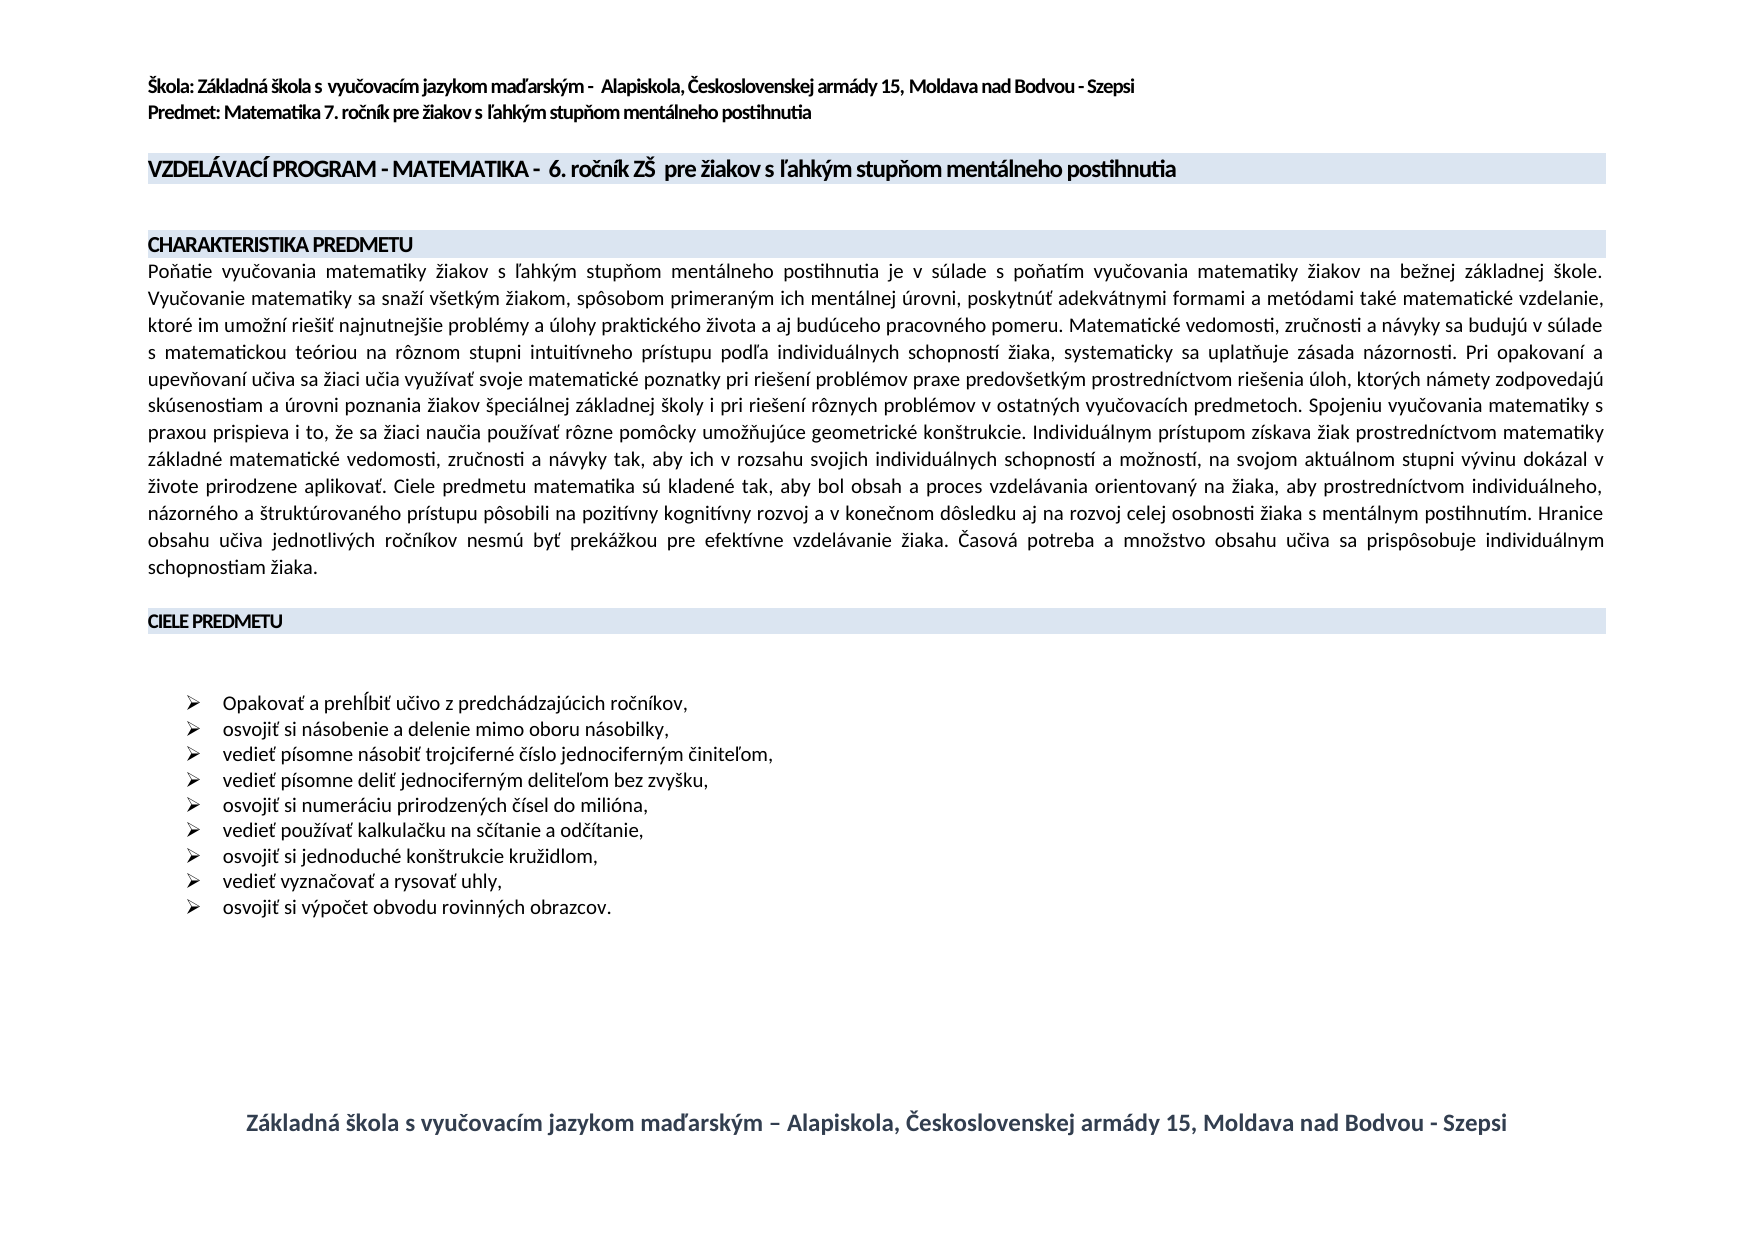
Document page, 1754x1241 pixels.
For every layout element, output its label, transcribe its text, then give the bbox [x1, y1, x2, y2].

list vedieť písomne násobiť trojciferné číslo jednociferným činiteľom, [185, 741, 1606, 767]
text Poňatie vyučovania matematiky žiakov s ľahkým stupňom mentálneho postihnutia je v súlade s poňatím vyučovania matematiky žiakov na bežnej základnej škole. Vyučovanie matematiky sa snaží všetkým žiakom, spôsobom primeraným ich mentálnej úrovni, poskytnúť adekvátnymi formami a metódami také matematické vzdelanie, ktoré im umožní riešiť najnutnejšie problémy a úlohy praktického života a aj budúceho pracovného pomeru. Matematické vedomosti, zručnosti a návyky sa budujú v súlade s matematickou teóriou na rôznom stupni intuitívneho prístupu podľa individuálnych schopností žiaka, systematicky sa uplatňuje zásada názornosti. Pri opakovaní a upevňovaní učiva sa žiaci učia využívať svoje matematické poznatky pri riešení problémov praxe predovšetkým prostredníctvom riešenia úloh, ktorých námety zodpovedajú skúsenostiam a úrovni poznania žiakov špeciálnej základnej školy i pri riešení rôznych problémov v ostatných vyučovacích predmetoch. Spojeniu vyučovania matematiky s praxou prispieva i to, že sa žiaci naučia používať rôzne pomôcky umožňujúce geometrické konštrukcie. Individuálnym prístupom získava žiak prostredníctvom matematiky základné matematické vedomosti, zručnosti a návyky tak, aby ich v rozsahu svojich individuálnych schopností a možností, na svojom aktuálnom stupni vývinu dokázal v živote prirodzene aplikovať. Ciele predmetu matematika sú kladené tak, aby bol obsah a proces vzdelávania orientovaný na žiaka, aby prostredníctvom individuálneho, názorného a štruktúrovaného prístupu pôsobili na pozitívny kognitívny rozvoj a v konečnom dôsledku aj na rozvoj celej osobnosti žiaka s mentálnym postihnutím. Hranice obsahu učiva jednotlivých ročníkov nesmú byť prekážkou pre efektívne vzdelávanie žiaka. Časová potreba a množstvo obsahu učiva sa prispôsobuje individuálnym schopnostiam žiaka. [148, 258, 1606, 579]
list vedieť používať kalkulačku na sčítanie a odčítanie, [185, 818, 1606, 843]
subtitle CHARAKTERISTIKA PREDMETU [148, 230, 1606, 258]
text CIELE PREDMETU [148, 608, 1606, 634]
list osvojiť si výpočet obvodu rovinných obrazcov. [185, 894, 1606, 919]
list osvojiť si násobenie a delenie mimo oboru násobilky, [185, 716, 1606, 741]
text VZDELÁVACÍ PROGRAM - MATEMATIKA - 6. ročník ZŠ pre žiakov s ľahkým stupňom mentálneho postihnutia [148, 153, 1606, 184]
list osvojiť si jednoduché konštrukcie kružidlom, [185, 843, 1606, 868]
list vedieť písomne deliť jednociferným deliteľom bez zvyšku, [185, 767, 1606, 792]
list Opakovať a prehĺbiť učivo z predchádzajúcich ročníkov, [185, 691, 1606, 716]
list osvojiť si numeráciu prirodzených čísel do milióna, [185, 792, 1606, 818]
list vedieť vyznačovať a rysovať uhly, [185, 868, 1606, 894]
